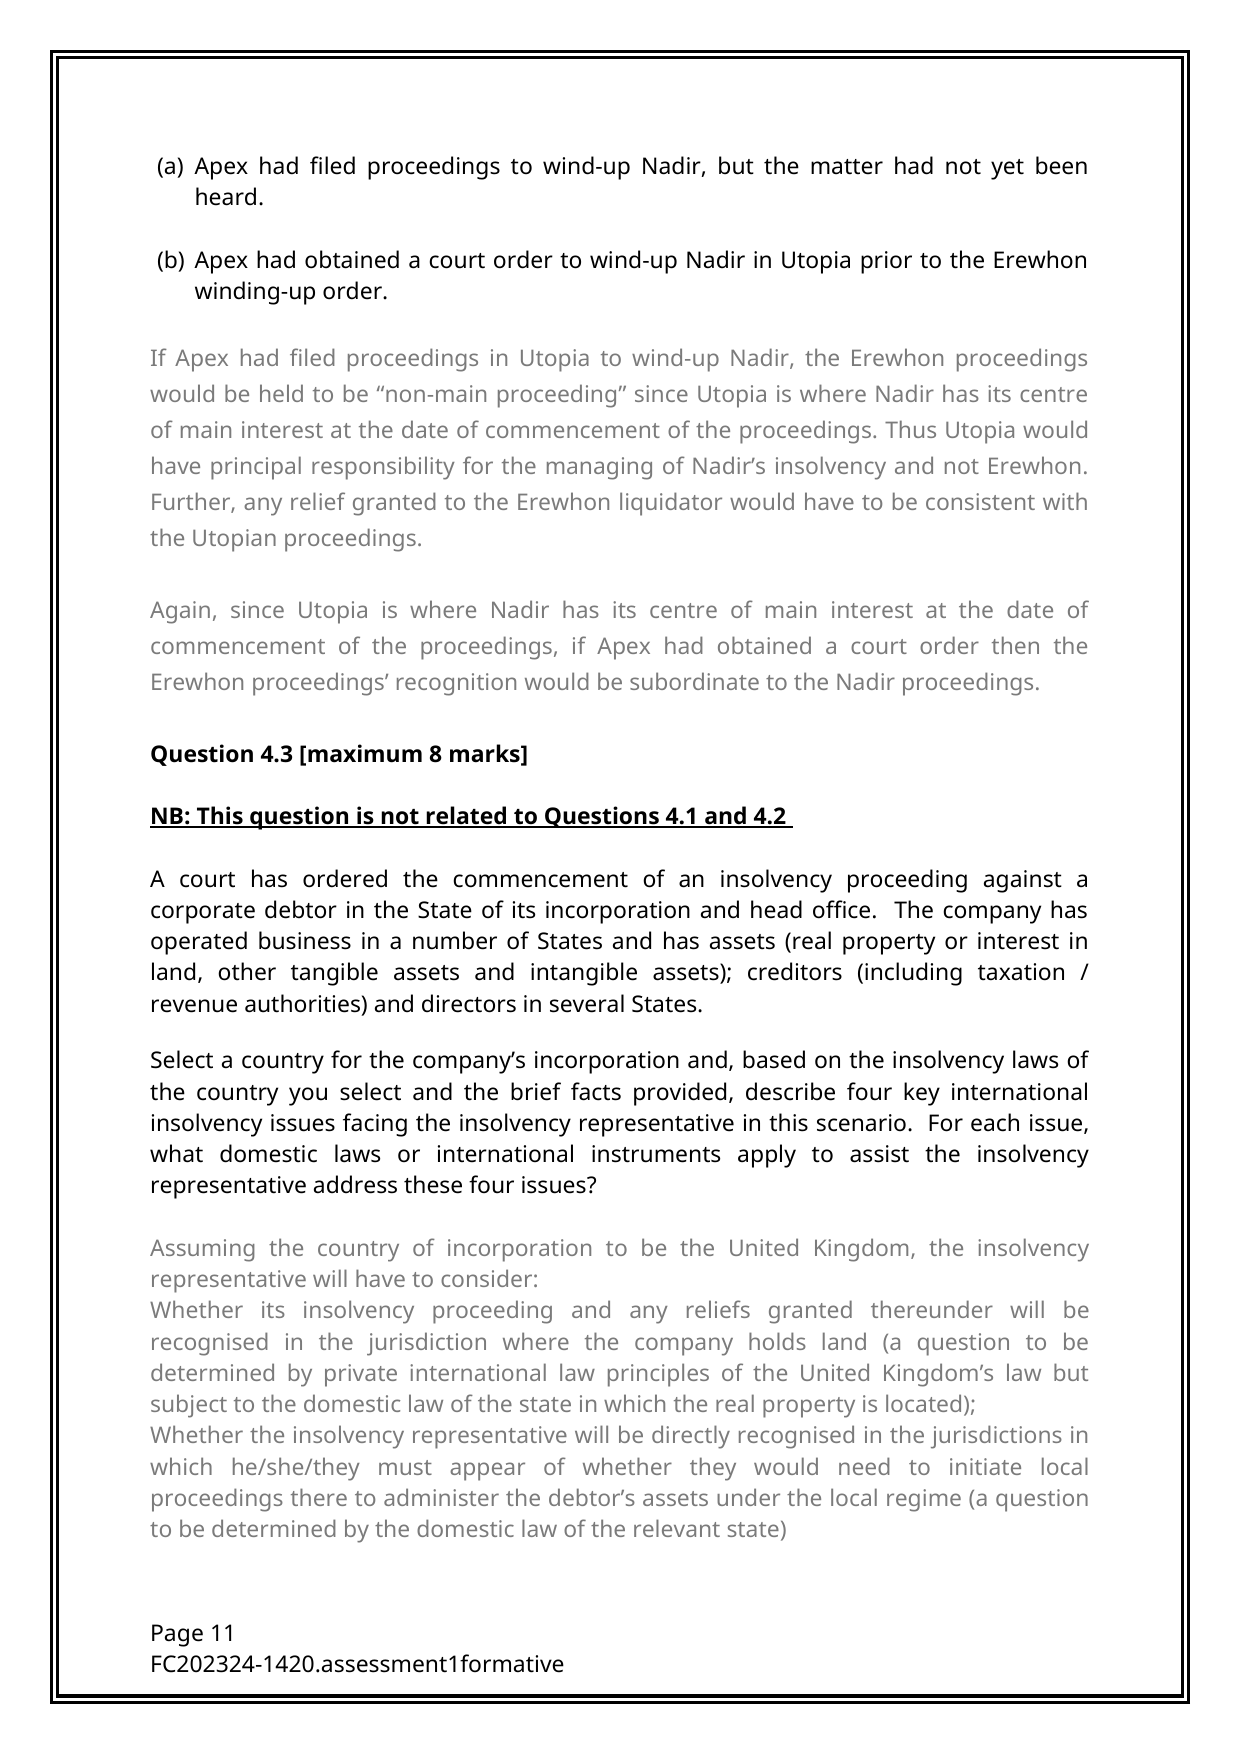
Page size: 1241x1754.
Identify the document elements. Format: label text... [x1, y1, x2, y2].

text Question 4.3 [maximum 8 marks] [150, 737, 1090, 769]
text Whether its insolvency proceeding and any reliefs granted thereunder will be recognised in the jurisdiction where the company holds land (a question to be determined by private international law principles of the United Kingdom’s law but subject to the domestic law of the state in which the real property is located); [150, 1294, 1090, 1419]
text Select a country for the company’s incorporation and, based on the insolvency laws of the country you select and the brief facts provided, describe four key international insolvency issues facing the insolvency representative in this scenario. For each issue, what domestic laws or international instruments apply to assist the insolvency representative address these four issues? [150, 1044, 1090, 1200]
text Whether the insolvency representative will be directly recognised in the jurisdictions in which he/she/they must appear of whether they would need to initiate local proceedings there to administer the debtor’s assets under the local regime (a question to be determined by the domestic law of the relevant state) [150, 1419, 1090, 1544]
list Apex had obtained a court order to wind-up Nadir in Utopia prior to the Erewhon winding-up order. [157, 244, 1090, 306]
text A court has ordered the commencement of an insolvency proceeding against a corporate debtor in the State of its incorporation and head office. The company has operated business in a number of States and has assets (real property or interest in land, other tangible assets and intangible assets); creditors (including taxation / revenue authorities) and directors in several States. [150, 862, 1090, 1019]
list Apex had filed proceedings to wind-up Nadir, but the matter had not yet been heard. [157, 150, 1090, 212]
text Assuming the country of incorporation to be the United Kingdom, the insolvency representative will have to consider: [150, 1232, 1090, 1294]
text If Apex had filed proceedings in Utopia to wind-up Nadir, the Erewhon proceedings would be held to be “non-main proceeding” since Utopia is where Nadir has its centre of main interest at the date of commencement of the proceedings. Thus Utopia would have principal responsibility for the managing of Nadir’s insolvency and not Erewhon. Further, any relief granted to the Erewhon liquidator would have to be consistent with the Utopian proceedings. [150, 342, 1090, 553]
text Again, since Utopia is where Nadir has its centre of main interest at the date of commencement of the proceedings, if Apex had obtained a court order then the Erewhon proceedings’ recognition would be subordinate to the Nadir proceedings. [150, 594, 1090, 697]
text NB: This question is not related to Questions 4.1 and 4.2 [150, 800, 1090, 831]
